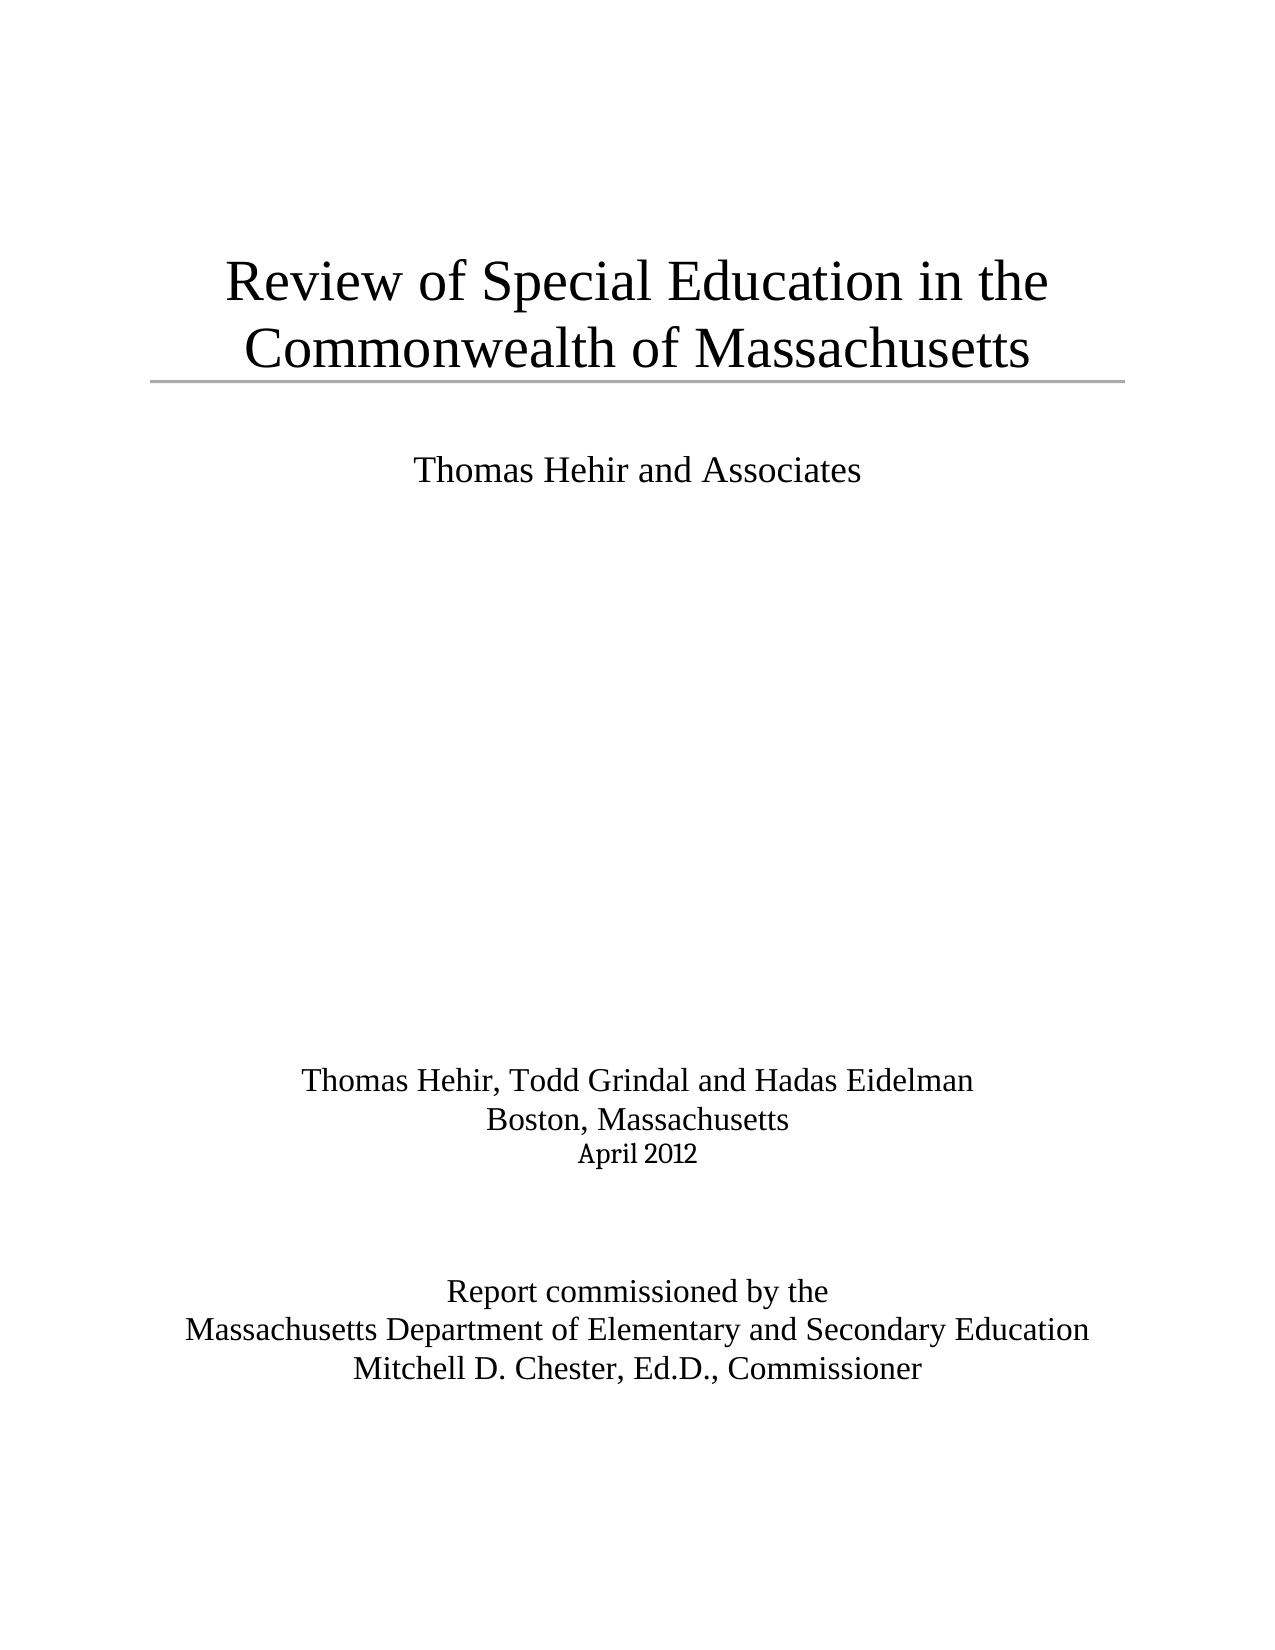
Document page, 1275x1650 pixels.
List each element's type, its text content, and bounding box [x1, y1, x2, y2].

text Mitchell D. Chester, Ed.D., Commissioner [150, 1348, 1125, 1386]
text Boston, Massachusetts [150, 1099, 1125, 1137]
text Thomas Hehir, Todd Grindal and Hadas Eidelman [150, 1060, 1125, 1099]
text Massachusetts Department of Elementary and Secondary Education [150, 1309, 1125, 1348]
text April 2012 [150, 1137, 1125, 1171]
text Commonwealth of Massachusetts [150, 313, 1125, 380]
text Thomas Hehir and Associates [150, 447, 1125, 490]
text Report commissioned by the [150, 1271, 1125, 1309]
text Review of Special Education in the [150, 246, 1125, 313]
